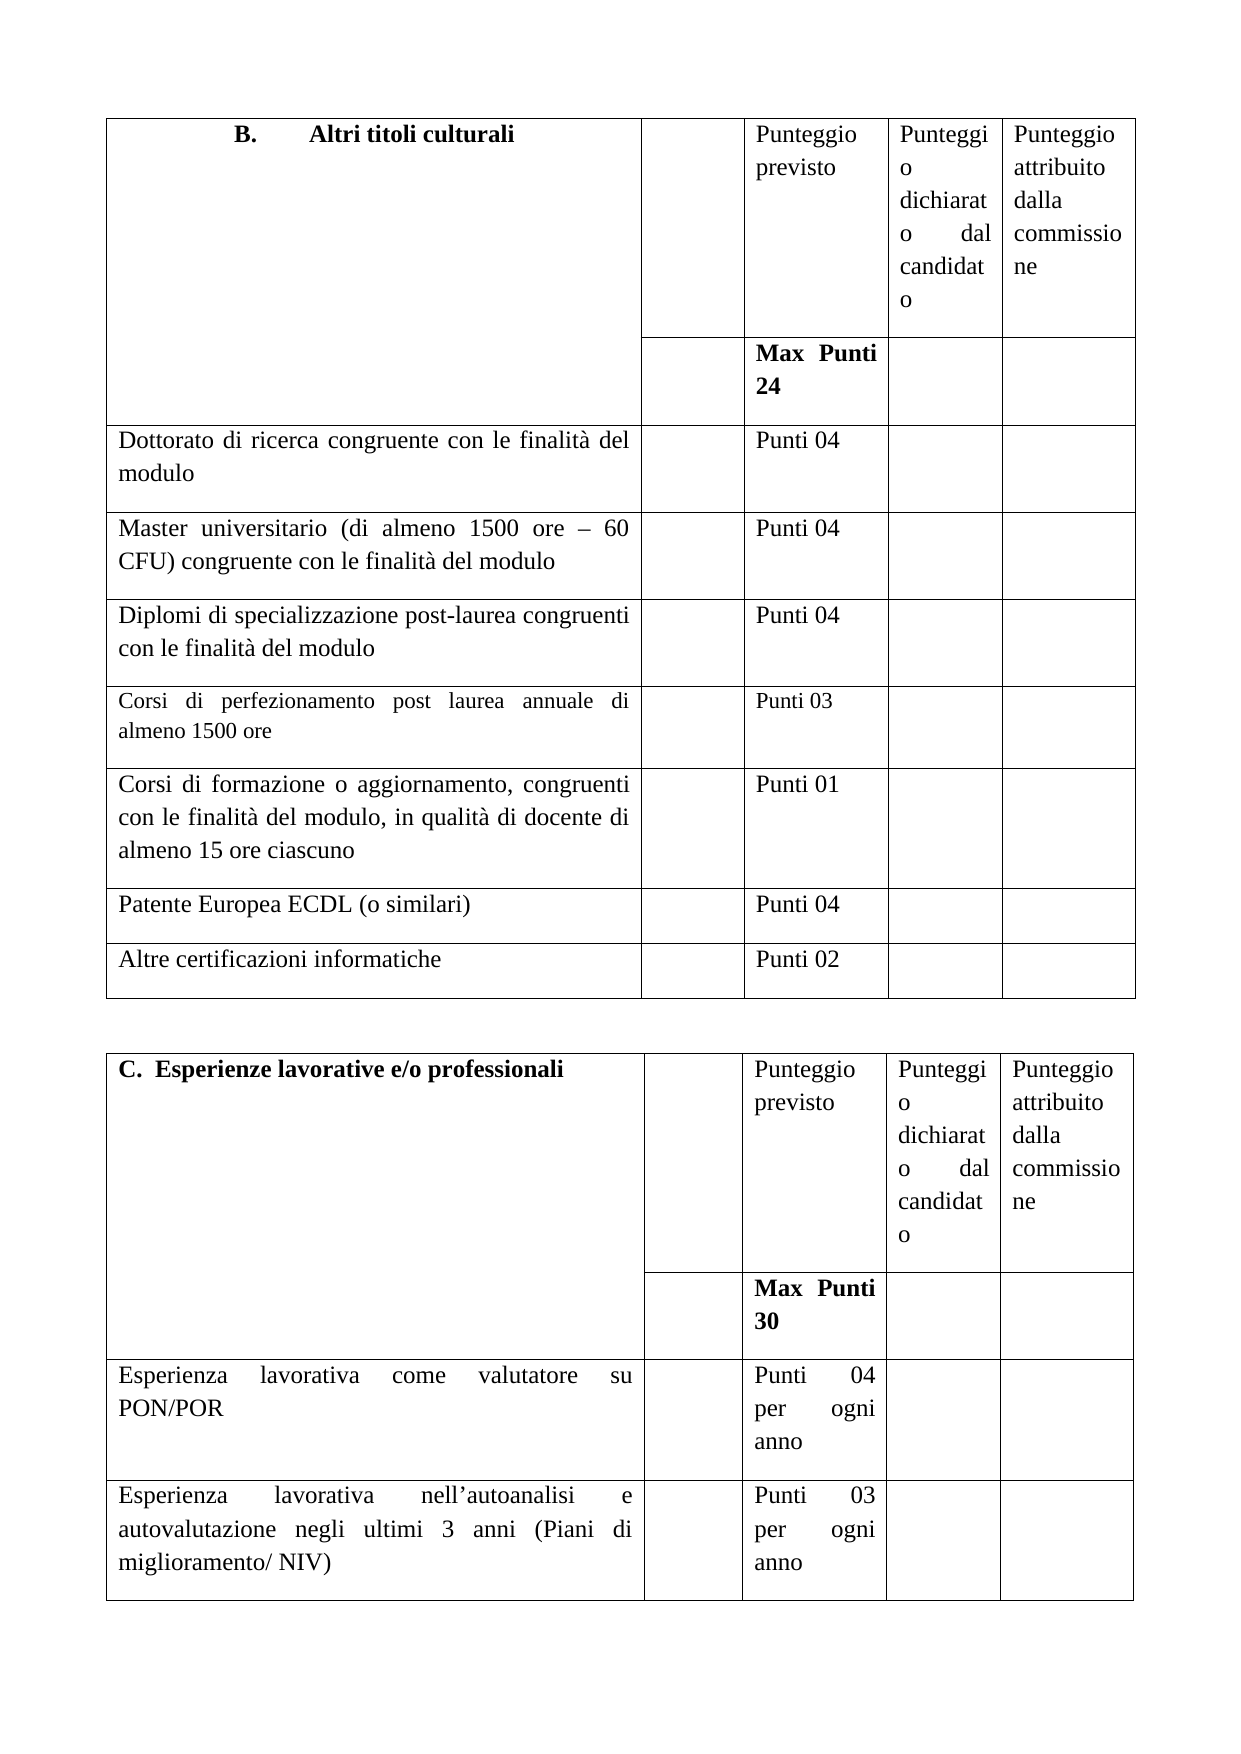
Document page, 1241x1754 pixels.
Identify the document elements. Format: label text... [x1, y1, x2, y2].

table_cell [642, 426, 744, 512]
table_cell Master universitario (di almeno 1500 ore – 60 CFU) congruente con le finalità del modulo [107, 513, 641, 599]
table_cell [1001, 1360, 1133, 1479]
table_cell [1003, 769, 1135, 888]
table_cell [889, 944, 1002, 998]
table_cell [1003, 513, 1135, 599]
table_cell Punti 04 per ogni anno [743, 1360, 886, 1479]
table_cell [887, 1360, 1000, 1479]
table_cell Altre certificazioni informatiche [107, 944, 641, 998]
table_cell [1003, 600, 1135, 686]
table_cell Punti 04 [745, 426, 888, 512]
table_cell [889, 513, 1002, 599]
table_cell [642, 944, 744, 998]
table_cell [1001, 1273, 1133, 1359]
table_cell [645, 1360, 742, 1479]
table_cell Punti 04 [745, 513, 888, 599]
table_cell Punti 04 [745, 889, 888, 943]
table_cell [889, 769, 1002, 888]
table_cell Max Punti 30 [743, 1273, 886, 1359]
table_cell [642, 769, 744, 888]
table_cell [889, 687, 1002, 768]
table_cell Max Punti 24 [745, 338, 888, 424]
table_cell [889, 889, 1002, 943]
table_cell Punti 02 [745, 944, 888, 998]
table_cell [889, 600, 1002, 686]
table_cell [1003, 338, 1135, 424]
table_header B. Altri titoli culturali [107, 119, 641, 424]
table_cell Punti 03 [745, 687, 888, 768]
table_cell [887, 1273, 1000, 1359]
table_cell [642, 889, 744, 943]
table_cell [645, 1273, 742, 1359]
table_cell Corsi di formazione o aggiornamento, congruenti con le finalità del modulo, in qualità di docente di almeno 15 ore ciascuno [107, 769, 641, 888]
table_cell Patente Europea ECDL (o similari) [107, 889, 641, 943]
table_cell [1001, 1481, 1133, 1600]
table_header C. Esperienze lavorative e/o professionali [107, 1054, 644, 1359]
table_header Punteggio previsto [745, 119, 888, 337]
table_header [642, 119, 744, 337]
table_cell [645, 1481, 742, 1600]
table_cell [642, 513, 744, 599]
table_cell Punti 03 per ogni anno [743, 1481, 886, 1600]
table_cell Esperienza lavorativa come valutatore su PON/POR [107, 1360, 644, 1479]
table_cell [1003, 889, 1135, 943]
table_cell [642, 338, 744, 424]
table_header Punteggio dichiarato dal candidato [889, 119, 1002, 337]
table_cell [1003, 426, 1135, 512]
table_cell Esperienza lavorativa nell’autoanalisi e autovalutazione negli ultimi 3 anni (Piani di miglioramento/ NIV) [107, 1481, 644, 1600]
table_header Punteggio previsto [743, 1054, 886, 1272]
table_cell [889, 338, 1002, 424]
table_cell Dottorato di ricerca congruente con le finalità del modulo [107, 426, 641, 512]
table_cell [642, 600, 744, 686]
table_cell [887, 1481, 1000, 1600]
table_cell Corsi di perfezionamento post laurea annuale di almeno 1500 ore [107, 687, 641, 768]
table_header Punteggio attribuito dalla commissione [1001, 1054, 1133, 1272]
table_header Punteggio attribuito dalla commissione [1003, 119, 1135, 337]
table_header Punteggio dichiarato dal candidato [887, 1054, 1000, 1272]
table_header [645, 1054, 742, 1272]
table_cell [642, 687, 744, 768]
table_cell Punti 01 [745, 769, 888, 888]
table_cell [1003, 687, 1135, 768]
table_cell [1003, 944, 1135, 998]
table_cell Diplomi di specializzazione post-laurea congruenti con le finalità del modulo [107, 600, 641, 686]
table_cell Punti 04 [745, 600, 888, 686]
table_cell [889, 426, 1002, 512]
